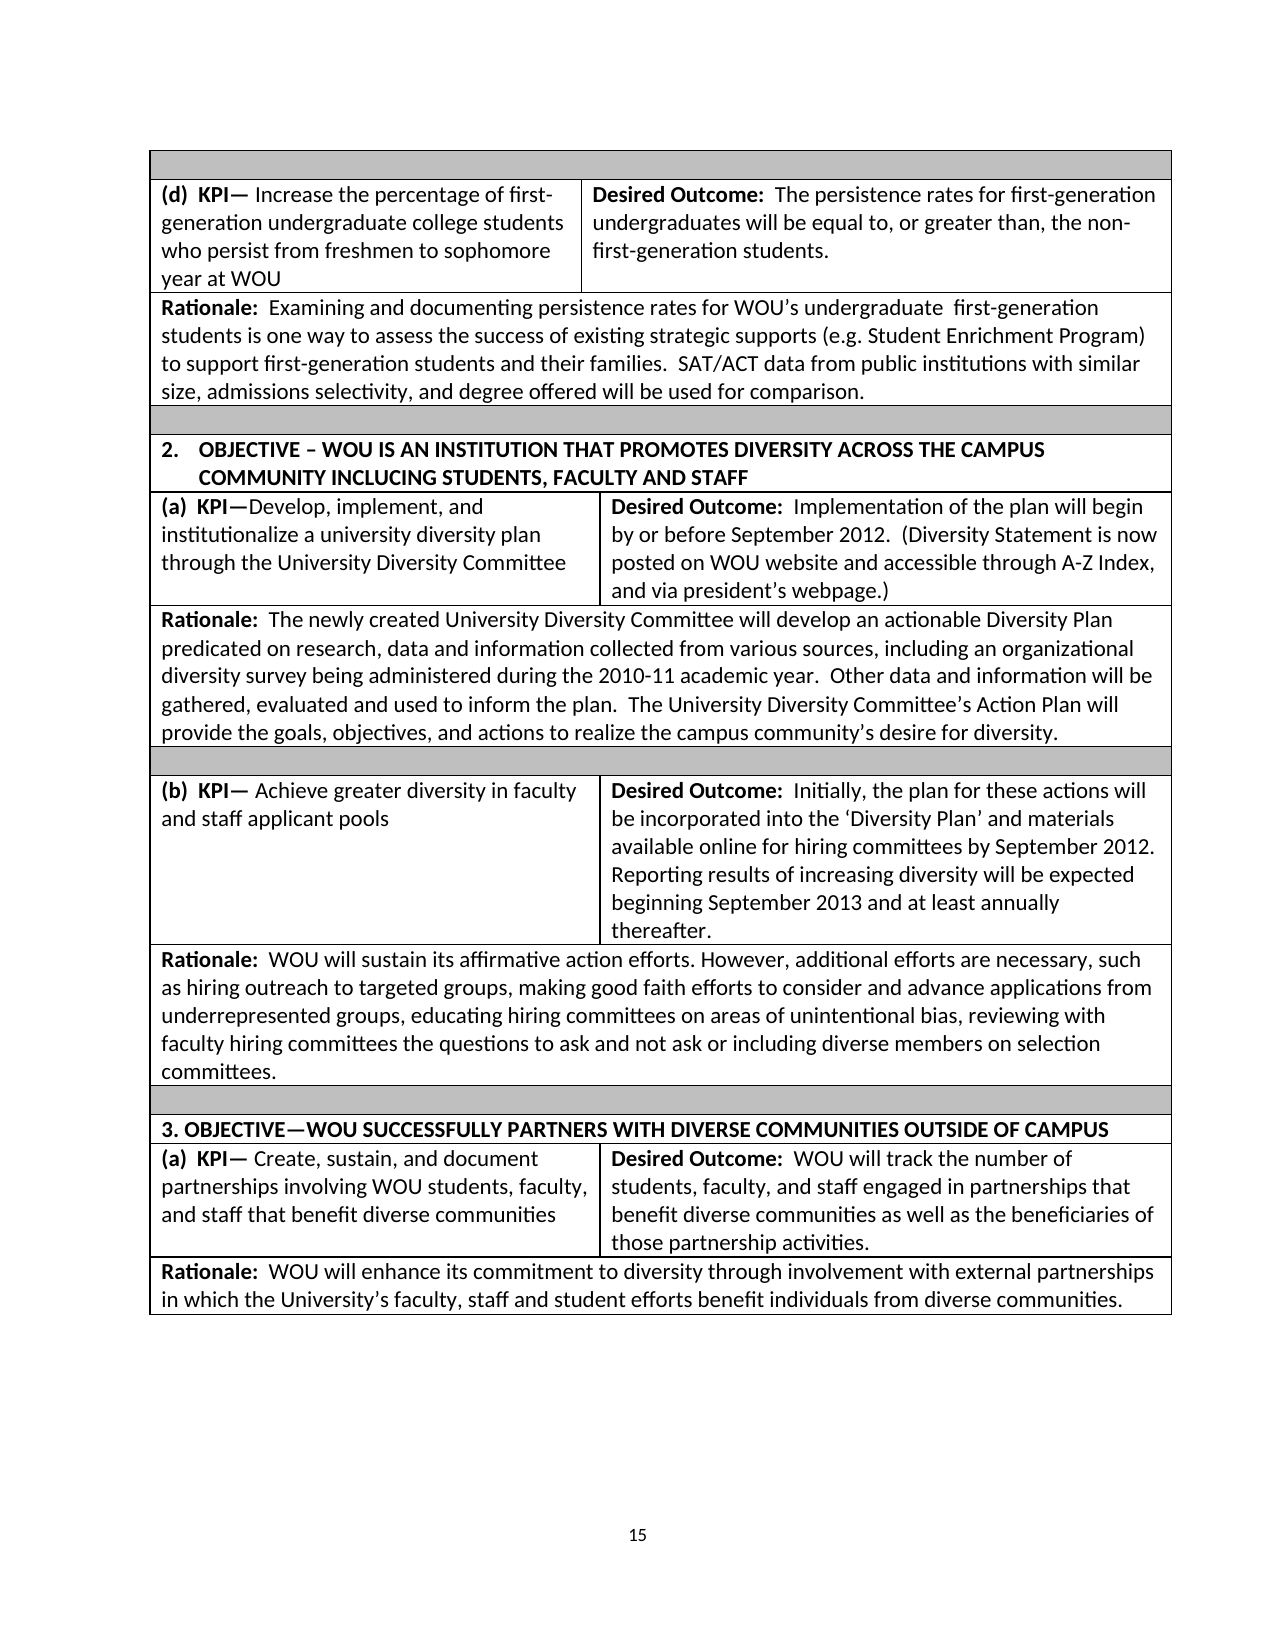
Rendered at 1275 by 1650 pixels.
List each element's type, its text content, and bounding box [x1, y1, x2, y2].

table_cell OBJECTIVE – WOU IS AN INSTITUTION THAT PROMOTES DIVERSITY ACROSS THE CAMPUS COMMUNITY INCLUCING STUDENTS, FACULTY AND STAFF [151, 435, 1171, 491]
table_cell Desired Outcome: The persistence rates for first-generation undergraduates will be equal to, or greater than, the non-first-generation students. [582, 180, 1171, 292]
table_cell Rationale: The newly created University Diversity Committee will develop an actionable Diversity Plan predicated on research, data and information collected from various sources, including an organizational diversity survey being administered during the 2010-11 academic year. Other data and information will be gathered, evaluated and used to inform the plan. The University Diversity Committee’s Action Plan will provide the goals, objectives, and actions to realize the campus community’s desire for diversity. [151, 606, 1171, 746]
table_cell [151, 406, 1171, 434]
table_cell (d) KPI— Increase the percentage of first- generation undergraduate college students who persist from freshmen to sophomore year at WOU [151, 180, 581, 292]
table_cell (a) KPI—Develop, implement, and institutionalize a university diversity plan through the University Diversity Committee [151, 493, 599, 604]
table_cell Desired Outcome: Initially, the plan for these actions will be incorporated into the ‘Diversity Plan’ and materials available online for hiring committees by September 2012. Reporting results of increasing diversity will be expected beginning September 2013 and at least annually thereafter. [601, 776, 1171, 944]
table_cell (a) KPI— Create, sustain, and document partnerships involving WOU students, faculty, and staff that benefit diverse communities [151, 1144, 599, 1256]
table_cell [151, 747, 1171, 775]
table_cell Desired Outcome: WOU will track the number of students, faculty, and staff engaged in partnerships that benefit diverse communities as well as the beneficiaries of those partnership activities. [601, 1144, 1171, 1256]
table_cell Rationale: WOU will sustain its affirmative action efforts. However, additional efforts are necessary, such as hiring outreach to targeted groups, making good faith efforts to consider and advance applications from underrepresented groups, educating hiring committees on areas of unintentional bias, reviewing with faculty hiring committees the questions to ask and not ask or including diverse members on selection committees. [151, 945, 1171, 1085]
table_cell 3. OBJECTIVE—WOU SUCCESSFULLY PARTNERS WITH DIVERSE COMMUNITIES OUTSIDE OF CAMPUS [151, 1115, 1171, 1143]
table_cell Desired Outcome: Implementation of the plan will begin by or before September 2012. (Diversity Statement is now posted on WOU website and accessible through A-Z Index, and via president’s webpage.) [601, 493, 1171, 604]
table_cell [151, 1086, 1171, 1114]
table_cell (b) KPI— Achieve greater diversity in faculty and staff applicant pools [151, 776, 599, 944]
table_cell Rationale: Examining and documenting persistence rates for WOU’s undergraduate first-generation students is one way to assess the success of existing strategic supports (e.g. Student Enrichment Program) to support first-generation students and their families. SAT/ACT data from public institutions with similar size, admissions selectivity, and degree offered will be used for comparison. [151, 293, 1171, 405]
table_header [151, 151, 1171, 179]
table_cell Rationale: WOU will enhance its commitment to diversity through involvement with external partnerships in which the University’s faculty, staff and student efforts benefit individuals from diverse communities. [151, 1258, 1171, 1313]
